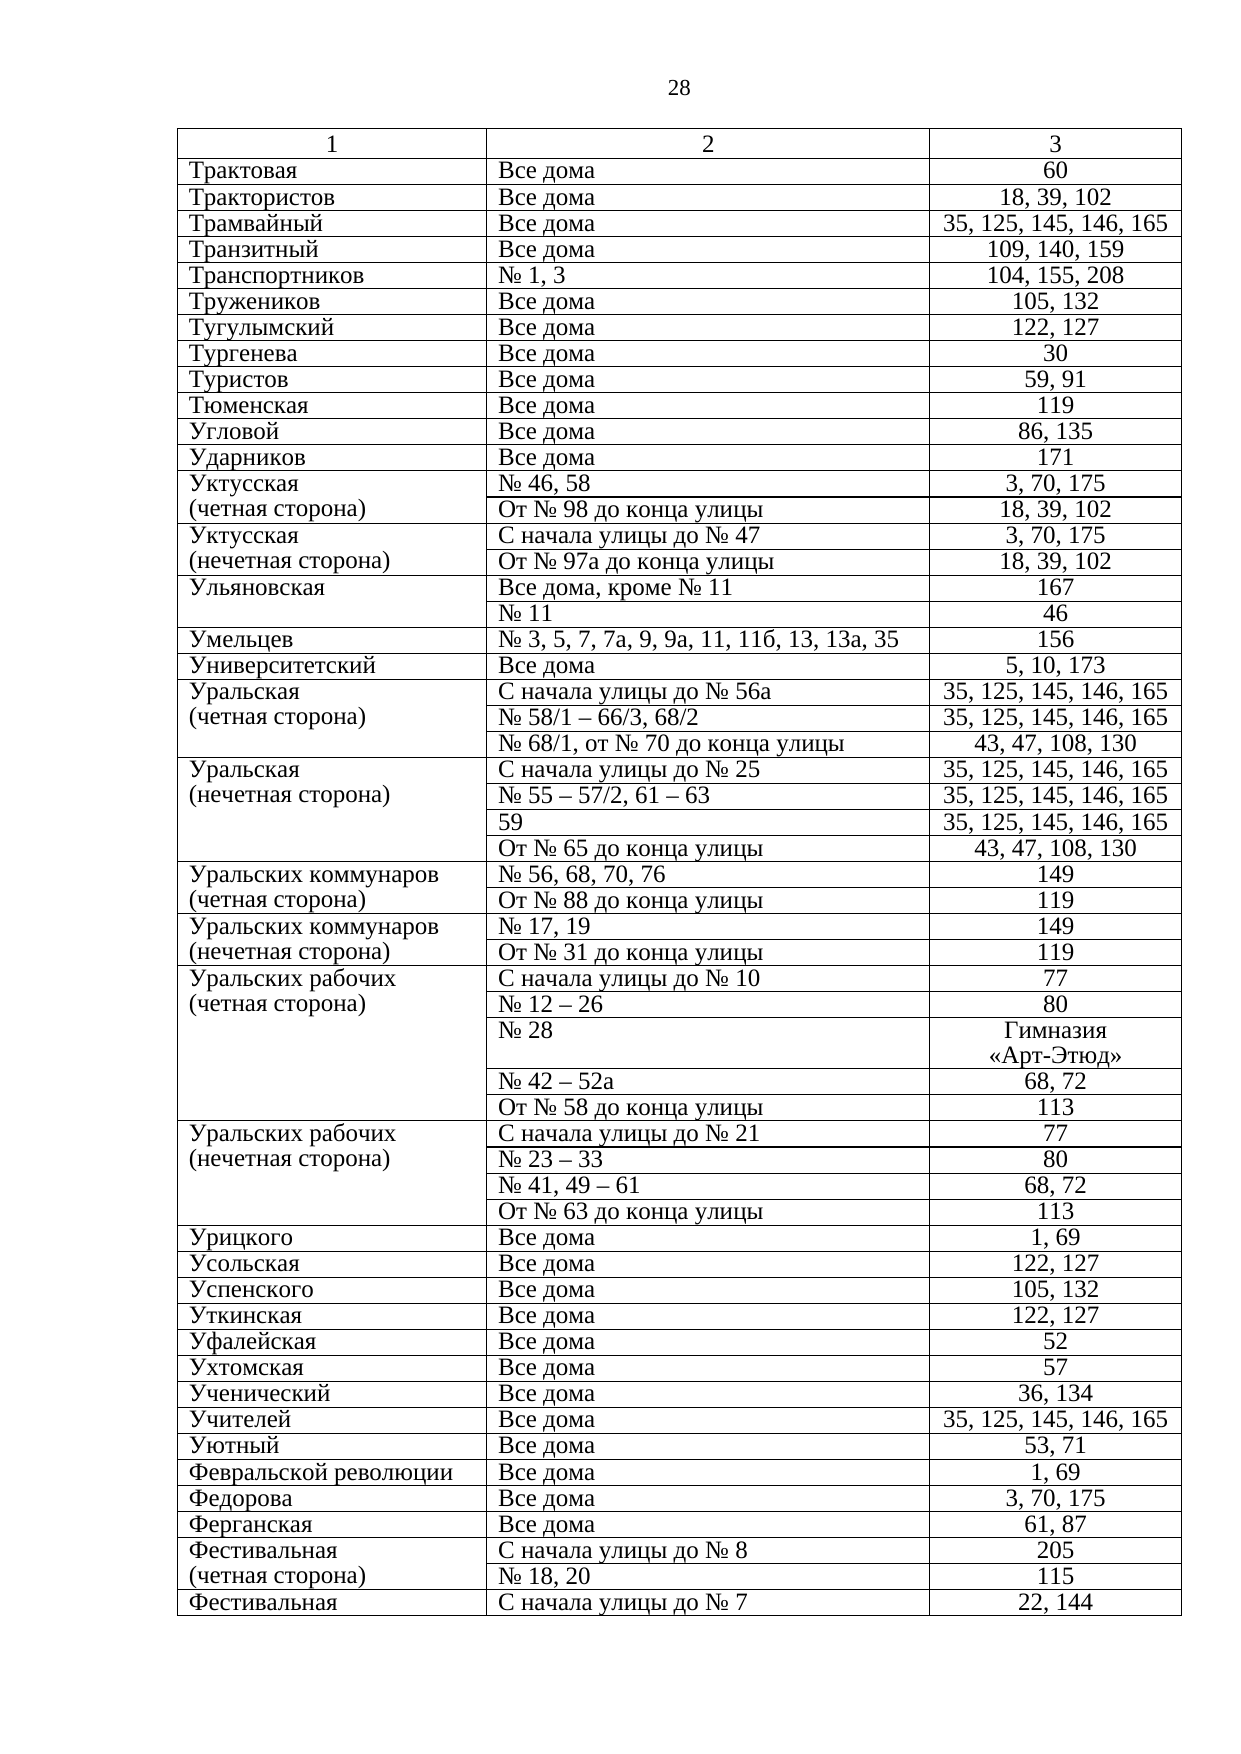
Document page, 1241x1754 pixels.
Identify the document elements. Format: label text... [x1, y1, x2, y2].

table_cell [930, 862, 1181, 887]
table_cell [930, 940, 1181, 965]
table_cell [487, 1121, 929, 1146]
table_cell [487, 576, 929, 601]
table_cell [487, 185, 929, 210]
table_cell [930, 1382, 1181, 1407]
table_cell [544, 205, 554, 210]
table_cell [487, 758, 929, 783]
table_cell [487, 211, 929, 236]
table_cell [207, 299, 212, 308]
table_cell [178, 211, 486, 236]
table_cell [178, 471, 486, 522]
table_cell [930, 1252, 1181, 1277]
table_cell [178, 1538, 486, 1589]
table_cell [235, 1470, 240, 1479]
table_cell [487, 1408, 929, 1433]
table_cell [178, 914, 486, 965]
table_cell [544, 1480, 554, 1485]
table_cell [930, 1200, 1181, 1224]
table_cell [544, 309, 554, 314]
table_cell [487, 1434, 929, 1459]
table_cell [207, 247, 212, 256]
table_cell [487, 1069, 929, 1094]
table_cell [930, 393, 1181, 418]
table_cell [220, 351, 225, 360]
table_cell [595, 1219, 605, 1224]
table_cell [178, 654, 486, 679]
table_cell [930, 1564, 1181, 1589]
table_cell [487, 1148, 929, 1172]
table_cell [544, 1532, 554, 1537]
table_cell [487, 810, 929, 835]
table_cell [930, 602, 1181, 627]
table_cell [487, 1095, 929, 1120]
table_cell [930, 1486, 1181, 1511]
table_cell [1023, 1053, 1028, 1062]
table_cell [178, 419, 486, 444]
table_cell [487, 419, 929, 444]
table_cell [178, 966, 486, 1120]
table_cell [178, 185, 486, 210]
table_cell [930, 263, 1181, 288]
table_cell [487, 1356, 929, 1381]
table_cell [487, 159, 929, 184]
table_header 3 [930, 129, 1181, 158]
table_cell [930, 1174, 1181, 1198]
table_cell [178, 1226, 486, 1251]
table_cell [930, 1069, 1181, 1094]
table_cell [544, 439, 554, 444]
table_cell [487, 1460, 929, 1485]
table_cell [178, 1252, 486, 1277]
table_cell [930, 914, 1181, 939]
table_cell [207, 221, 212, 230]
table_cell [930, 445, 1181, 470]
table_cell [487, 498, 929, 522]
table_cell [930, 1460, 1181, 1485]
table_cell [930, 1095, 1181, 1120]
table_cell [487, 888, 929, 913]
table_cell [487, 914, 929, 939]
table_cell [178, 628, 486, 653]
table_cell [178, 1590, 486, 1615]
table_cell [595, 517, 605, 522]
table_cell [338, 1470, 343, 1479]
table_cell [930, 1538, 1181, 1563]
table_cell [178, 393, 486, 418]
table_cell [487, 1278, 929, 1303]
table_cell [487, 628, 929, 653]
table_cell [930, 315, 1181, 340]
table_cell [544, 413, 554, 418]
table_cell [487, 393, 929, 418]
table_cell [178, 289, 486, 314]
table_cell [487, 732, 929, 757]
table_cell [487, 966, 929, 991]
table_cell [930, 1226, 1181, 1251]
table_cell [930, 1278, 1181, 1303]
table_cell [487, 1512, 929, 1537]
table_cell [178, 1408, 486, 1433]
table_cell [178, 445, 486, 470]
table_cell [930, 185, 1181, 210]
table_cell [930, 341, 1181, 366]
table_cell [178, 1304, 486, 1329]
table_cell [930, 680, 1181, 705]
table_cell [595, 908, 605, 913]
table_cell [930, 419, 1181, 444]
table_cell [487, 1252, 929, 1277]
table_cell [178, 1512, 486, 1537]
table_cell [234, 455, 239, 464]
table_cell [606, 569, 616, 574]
table_header 2 [487, 129, 929, 158]
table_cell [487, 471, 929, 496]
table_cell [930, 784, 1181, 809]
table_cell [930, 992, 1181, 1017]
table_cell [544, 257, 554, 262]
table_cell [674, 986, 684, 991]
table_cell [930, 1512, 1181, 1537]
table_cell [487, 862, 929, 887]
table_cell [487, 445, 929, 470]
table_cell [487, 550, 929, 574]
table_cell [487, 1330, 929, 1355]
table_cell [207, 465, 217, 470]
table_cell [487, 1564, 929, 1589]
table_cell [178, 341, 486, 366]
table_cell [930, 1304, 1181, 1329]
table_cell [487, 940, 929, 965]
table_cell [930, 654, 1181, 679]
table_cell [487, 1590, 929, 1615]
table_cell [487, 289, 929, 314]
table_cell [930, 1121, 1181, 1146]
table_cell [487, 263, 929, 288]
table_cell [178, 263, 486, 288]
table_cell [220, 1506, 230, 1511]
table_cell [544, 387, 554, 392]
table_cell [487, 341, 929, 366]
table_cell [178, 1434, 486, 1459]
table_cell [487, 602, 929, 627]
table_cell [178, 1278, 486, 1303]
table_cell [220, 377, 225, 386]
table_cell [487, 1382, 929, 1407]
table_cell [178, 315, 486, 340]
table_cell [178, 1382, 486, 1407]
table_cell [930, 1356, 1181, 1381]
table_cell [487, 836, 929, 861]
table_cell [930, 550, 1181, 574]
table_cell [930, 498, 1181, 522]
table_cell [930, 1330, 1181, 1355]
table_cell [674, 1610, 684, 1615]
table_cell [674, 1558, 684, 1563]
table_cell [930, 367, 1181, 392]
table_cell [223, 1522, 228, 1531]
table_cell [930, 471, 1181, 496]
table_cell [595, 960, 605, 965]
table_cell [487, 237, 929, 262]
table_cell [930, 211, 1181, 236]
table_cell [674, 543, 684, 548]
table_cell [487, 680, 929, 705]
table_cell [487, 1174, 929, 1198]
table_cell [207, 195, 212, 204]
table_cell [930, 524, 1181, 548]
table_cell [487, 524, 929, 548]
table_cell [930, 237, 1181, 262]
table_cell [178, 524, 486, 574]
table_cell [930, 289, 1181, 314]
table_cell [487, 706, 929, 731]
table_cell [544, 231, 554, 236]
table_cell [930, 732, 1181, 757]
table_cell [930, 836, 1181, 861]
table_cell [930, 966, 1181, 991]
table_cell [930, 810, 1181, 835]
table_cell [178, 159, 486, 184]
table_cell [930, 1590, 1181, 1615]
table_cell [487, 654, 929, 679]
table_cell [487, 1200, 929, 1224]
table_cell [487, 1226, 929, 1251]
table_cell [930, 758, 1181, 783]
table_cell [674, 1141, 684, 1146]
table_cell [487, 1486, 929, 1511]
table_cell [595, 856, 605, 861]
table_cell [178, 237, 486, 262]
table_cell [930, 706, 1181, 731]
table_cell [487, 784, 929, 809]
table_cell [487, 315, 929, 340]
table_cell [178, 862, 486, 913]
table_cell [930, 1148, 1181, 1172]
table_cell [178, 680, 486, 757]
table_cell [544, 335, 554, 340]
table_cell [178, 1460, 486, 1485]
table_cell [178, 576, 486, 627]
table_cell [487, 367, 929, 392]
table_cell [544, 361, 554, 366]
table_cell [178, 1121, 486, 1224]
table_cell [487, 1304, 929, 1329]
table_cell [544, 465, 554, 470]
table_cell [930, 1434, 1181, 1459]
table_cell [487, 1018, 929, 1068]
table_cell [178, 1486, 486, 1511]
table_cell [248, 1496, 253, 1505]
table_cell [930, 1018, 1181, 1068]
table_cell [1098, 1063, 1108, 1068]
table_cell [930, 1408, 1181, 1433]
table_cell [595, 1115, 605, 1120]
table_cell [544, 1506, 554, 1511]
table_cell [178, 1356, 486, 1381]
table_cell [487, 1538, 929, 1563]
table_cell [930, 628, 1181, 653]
table_header 1 [178, 129, 486, 158]
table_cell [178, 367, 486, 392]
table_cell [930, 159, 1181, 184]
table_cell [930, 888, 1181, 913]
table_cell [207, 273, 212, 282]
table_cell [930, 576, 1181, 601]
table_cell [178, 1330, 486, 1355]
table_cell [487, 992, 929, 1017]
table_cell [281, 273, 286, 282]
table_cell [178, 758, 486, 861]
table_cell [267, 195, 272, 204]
